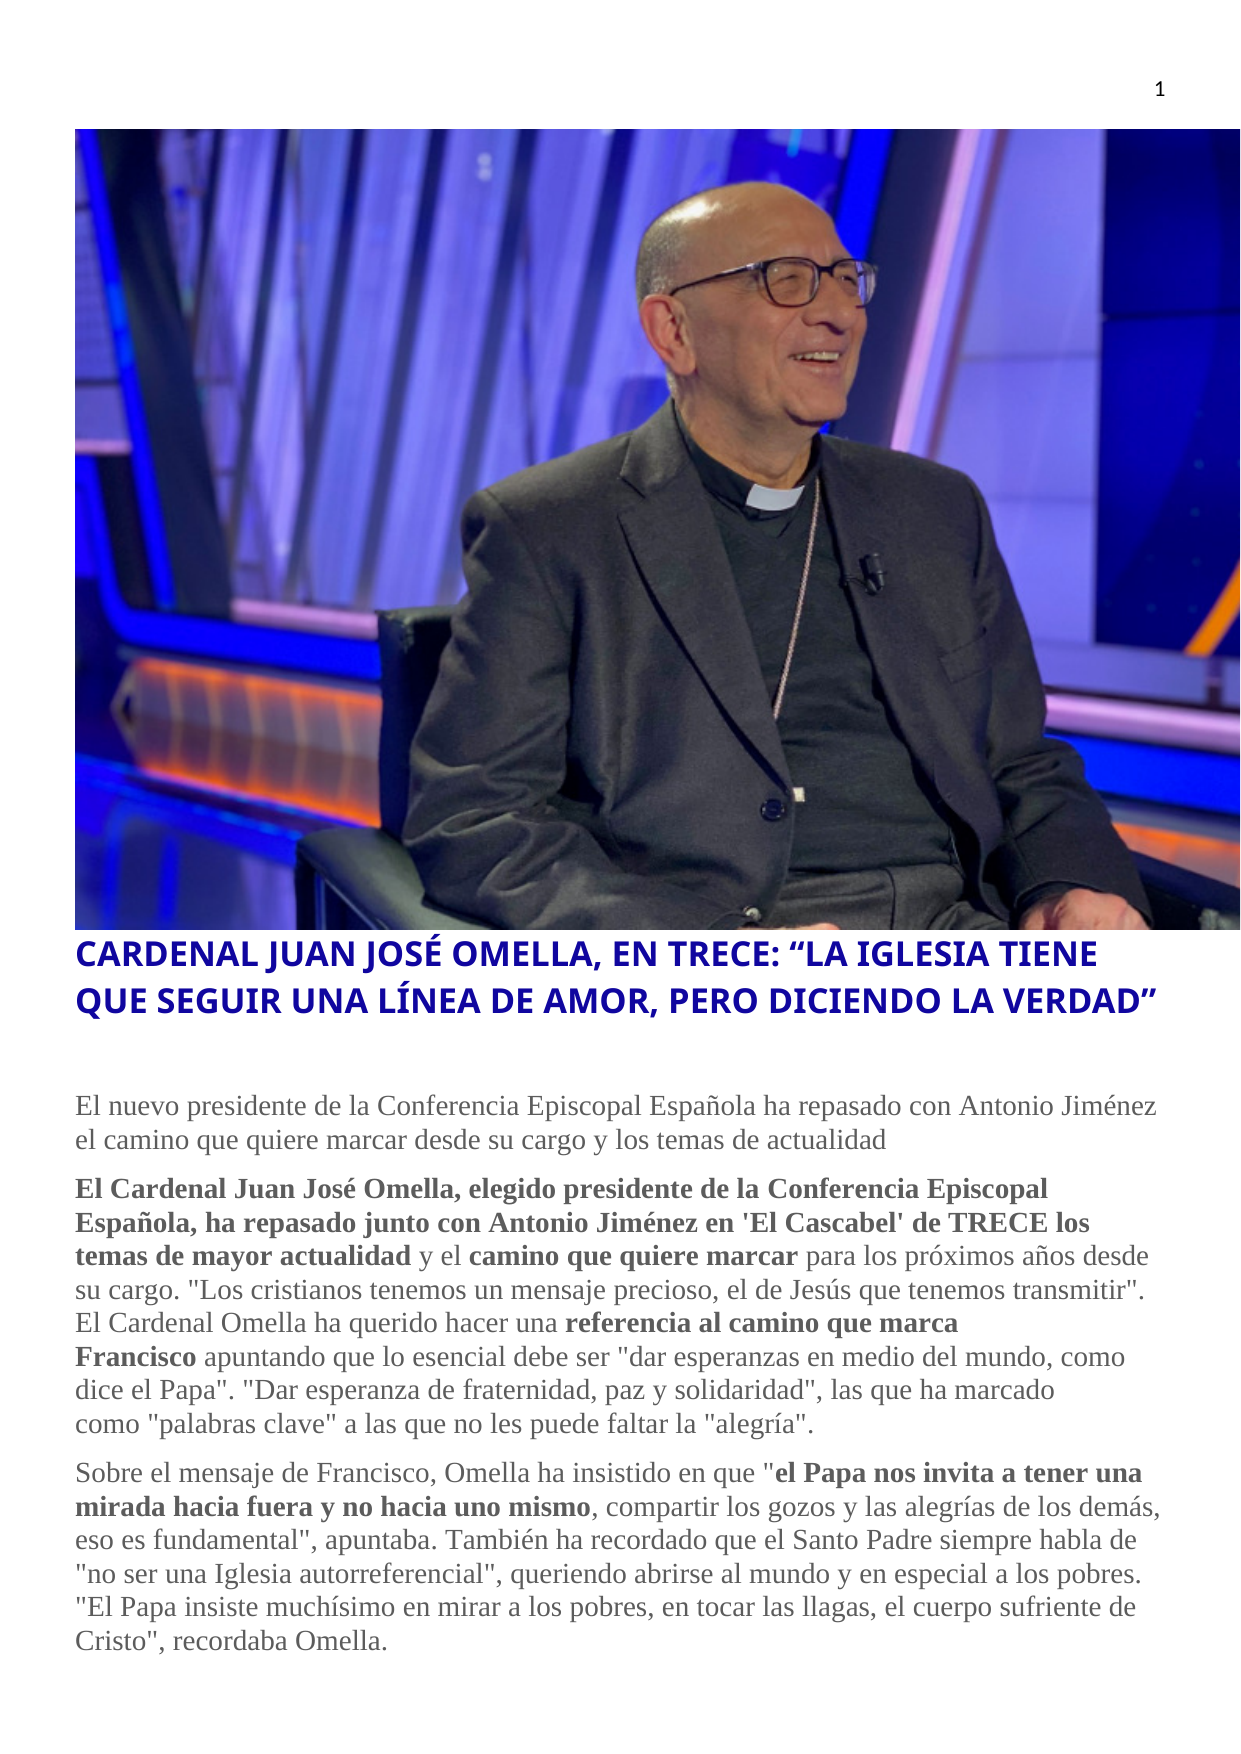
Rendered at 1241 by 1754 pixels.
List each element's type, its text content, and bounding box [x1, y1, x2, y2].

text Sobre el mensaje de Francisco, Omella ha insistido en que "el Papa nos invita a tener una mirada hacia fuera y no hacia uno mismo, compartir los gozos y las alegrías de los demás, eso es fundamental", apuntaba. También ha recordado que el Santo Padre siempre habla de "no ser una Iglesia autorreferencial", queriendo abrirse al mundo y en especial a los pobres. "El Papa insiste muchísimo en mirar a los pobres, en tocar las llagas, el cuerpo sufriente de Cristo", recordaba Omella. [75, 1455, 1165, 1656]
text El nuevo presidente de la Conferencia Episcopal Española ha repasado con Antonio Jiménez el camino que quiere marcar desde su cargo y los temas de actualidad [75, 1088, 1165, 1156]
text El Cardenal Juan José Omella, elegido presidente de la Conferencia Episcopal Española, ha repasado junto con Antonio Jiménez en 'El Cascabel' de TRECE los temas de mayor actualidad y el camino que quiere marcar para los próximos años desde su cargo. "Los cristianos tenemos un mensaje precioso, el de Jesús que tenemos transmitir". El Cardenal Omella ha querido hacer una referencia al camino que marca Francisco apuntando que lo esencial debe ser "dar esperanzas en medio del mundo, como dice el Papa". "Dar esperanza de fraternidad, paz y solidaridad", las que ha marcado como "palabras clave" a las que no les puede faltar la "alegría". [75, 1171, 1165, 1439]
picture [75, 129, 1241, 930]
text CARDENAL JUAN JOSÉ OMELLA, EN TRECE: “LA IGLESIA TIENE QUE SEGUIR UNA LÍNEA DE AMOR, PERO DICIENDO LA VERDAD” [75, 930, 1165, 1023]
